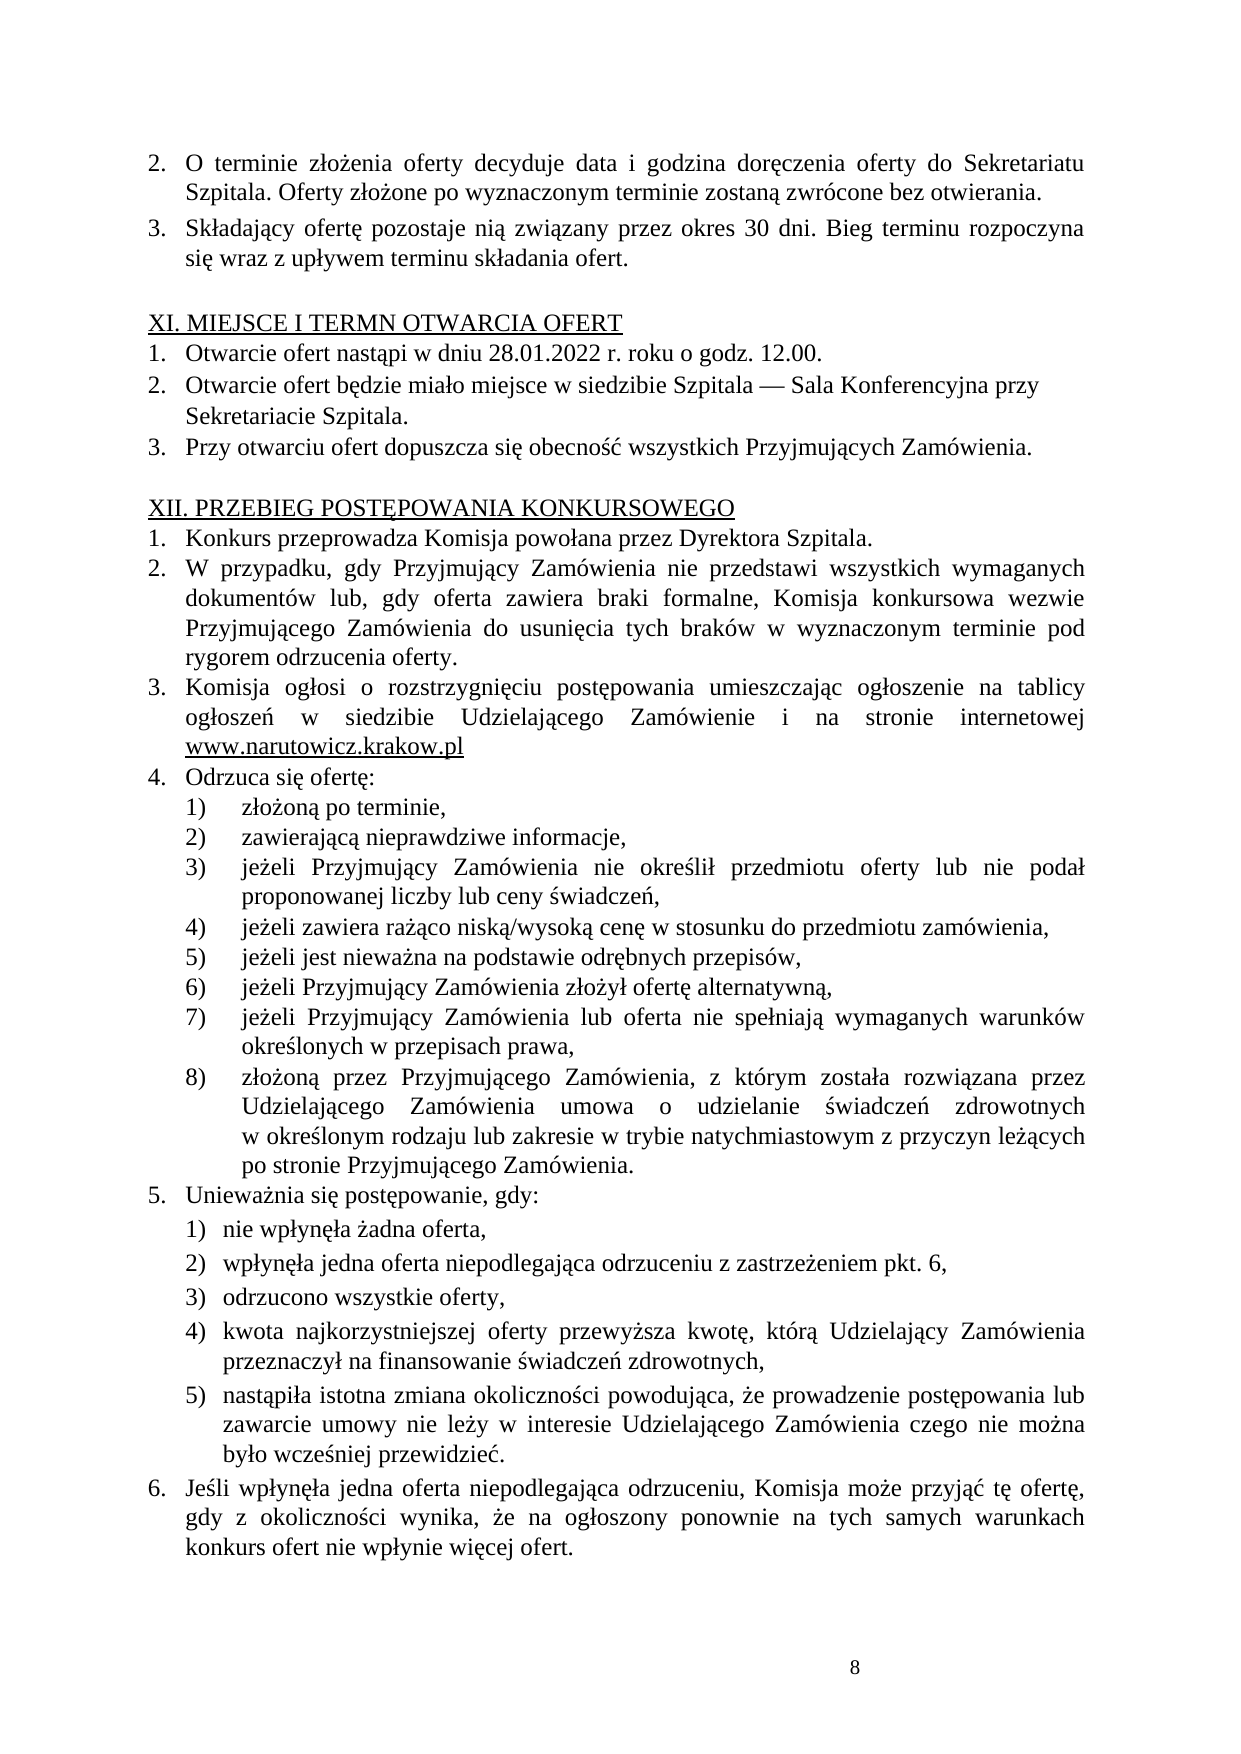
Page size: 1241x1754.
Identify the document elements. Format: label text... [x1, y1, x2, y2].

list Otwarcie ofert będzie miało miejsce w siedzibie Szpitala — Sala Konferencyjna przy [148, 370, 1092, 398]
list wpłynęła jedna oferta niepodlegająca odrzuceniu z zastrzeżeniem pkt. 6, [185, 1248, 1086, 1277]
list Otwarcie ofert nastąpi w dniu 28.01.2022 r. roku o godz. 12.00. [148, 338, 1092, 367]
subtitle XII. PRZEBIEG POSTĘPOWANIA KONKURSOWEGO [148, 493, 1092, 522]
text Sekretariacie Szpitala. [185, 401, 1092, 429]
list nie wpłynęła żadna oferta, [185, 1214, 1086, 1243]
list Komisja ogłosi o rozstrzygnięciu postępowania umieszczając ogłoszenie na tablicy ogłoszeń w siedzibie Udzielającego Zamówienie i na stronie internetowej www.narutowicz.krakow.pl [148, 672, 1086, 760]
list Składający ofertę pozostaje nią związany przez okres 30 dni. Bieg terminu rozpoczyna się wraz z upływem terminu składania ofert. [148, 213, 1086, 271]
list Przy otwarciu ofert dopuszcza się obecność wszystkich Przyjmujących Zamówienia. [148, 432, 1092, 461]
list zawierającą nieprawdziwe informacje, [185, 822, 1086, 851]
list jeżeli Przyjmujący Zamówienia lub oferta nie spełniają wymaganych warunków określonych w przepisach prawa, [185, 1002, 1086, 1060]
list nastąpiła istotna zmiana okoliczności powodująca, że prowadzenie postępowania lub zawarcie umowy nie leży w interesie Udzielającego Zamówienia czego nie można było wcześniej przewidzieć. [185, 1380, 1086, 1468]
list Konkurs przeprowadza Komisja powołana przez Dyrektora Szpitala. [148, 523, 1086, 552]
subtitle XI. MIEJSCE I TERMN OTWARCIA OFERT [148, 308, 1092, 337]
list jeżeli Przyjmujący Zamówienia złożył ofertę alternatywną, [185, 972, 1086, 1001]
list jeżeli zawiera rażąco niską/wysoką cenę w stosunku do przedmiotu zamówienia, [185, 912, 1086, 940]
list jeżeli jest nieważna na podstawie odrębnych przepisów, [185, 942, 1086, 970]
list jeżeli Przyjmujący Zamówienia nie określił przedmiotu oferty lub nie podał proponowanej liczby lub ceny świadczeń, [185, 852, 1086, 910]
list Jeśli wpłynęła jedna oferta niepodlegająca odrzuceniu, Komisja może przyjąć tę ofertę, gdy z okoliczności wynika, że na ogłoszony ponownie na tych samych warunkach konkurs ofert nie wpłynie więcej ofert. [148, 1473, 1086, 1561]
list złożoną po terminie, [185, 792, 1086, 820]
list Odrzuca się ofertę: [148, 762, 1086, 790]
list O terminie złożenia oferty decyduje data i godzina doręczenia oferty do Sekretariatu Szpitala. Oferty złożone po wyznaczonym terminie zostaną zwrócone bez otwierania. [148, 148, 1086, 206]
list Unieważnia się postępowanie, gdy: [148, 1180, 1086, 1209]
list W przypadku, gdy Przyjmujący Zamówienia nie przedstawi wszystkich wymaganych dokumentów lub, gdy oferta zawiera braki formalne, Komisja konkursowa wezwie Przyjmującego Zamówienia do usunięcia tych braków w wyznaczonym terminie pod rygorem odrzucenia oferty. [148, 553, 1086, 671]
list odrzucono wszystkie oferty, [185, 1282, 1086, 1311]
list kwota najkorzystniejszej oferty przewyższa kwotę, którą Udzielający Zamówienia przeznaczył na finansowanie świadczeń zdrowotnych, [185, 1316, 1086, 1374]
list złożoną przez Przyjmującego Zamówienia, z którym została rozwiązana przez Udzielającego Zamówienia umowa o udzielanie świadczeń zdrowotnych w określonym rodzaju lub zakresie w trybie natychmiastowym z przyczyn leżących po stronie Przyjmującego Zamówienia. [185, 1062, 1086, 1179]
